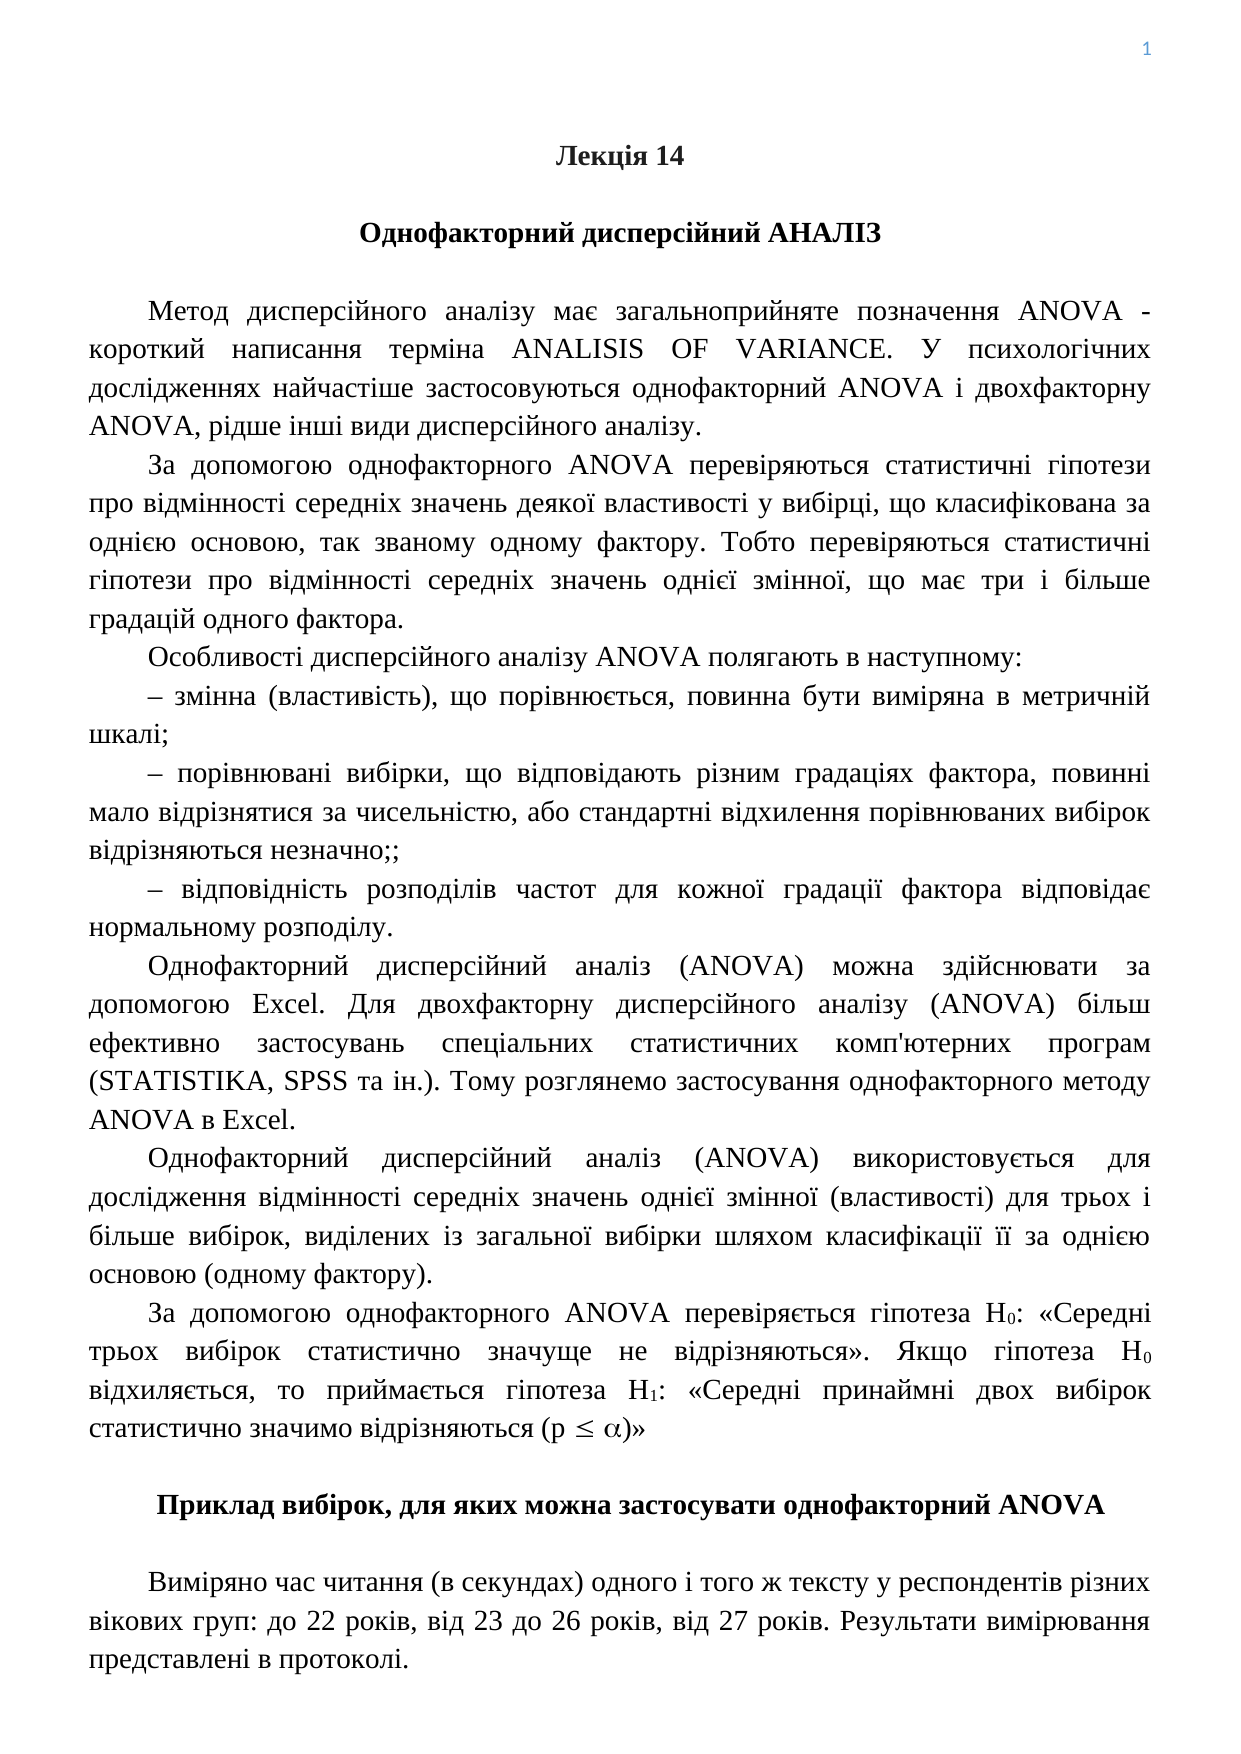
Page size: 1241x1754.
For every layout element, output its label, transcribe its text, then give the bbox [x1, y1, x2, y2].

text – порівнювані вибірки, що відповідають різним градаціях фактора, повинні мало відрізнятися за чисельністю, або стандартні відхилення порівнюваних вибірок відрізняються незначно;; [89, 755, 1152, 866]
text Лекція 14 [89, 138, 1152, 172]
text Однофакторний дисперсійний аналіз (ANOVA) можна здійснювати за допомогою Excel. Для двохфакторну дисперсійного аналізу (ANOVA) більш ефективно застосувань спеціальних статистичних комп'ютерних програм (STATISTIKA, SPSS та ін.). Тому розглянемо застосування однофакторного методу ANOVA в Excel. [89, 948, 1152, 1136]
text Метод дисперсійного аналізу має загальноприйняте позначення ANOVA - короткий написання терміна ANALISIS OF VARIANCE. У психологічних дослідженнях найчастіше застосовуються однофакторний ANOVA і двохфакторну ANOVA, рідше інші види дисперсійного аналізу. [89, 293, 1152, 442]
text Однофакторний дисперсійний аналіз (ANOVA) використовується для дослідження відмінності середніх значень однієї змінної (властивості) для трьох і більше вибірок, виділених із загальної вибірки шляхом класифікації її за однією основою (одному фактору). [89, 1141, 1152, 1290]
text За допомогою однофакторного ANOVA перевіряються статистичні гіпотези про відмінності середніх значень деякої властивості у вибірці, що класифікована за однією основою, так званому одному фактору. Тобто перевіряються статистичні гіпотези про відмінності середніх значень однієї змінної, що має три і більше градацій одного фактора. [89, 447, 1152, 634]
text Виміряно час читання (в секундах) одного і того ж тексту у респондентів різних вікових груп: до 22 років, від 23 до 26 років, від 27 років. Результати вимірювання представлені в протоколі. [89, 1564, 1152, 1675]
text – відповідність розподілів частот для кожної градації фактора відповідає нормальному розподілу. [89, 871, 1152, 943]
text Приклад вибірок, для яких можна застосувати однофакторний ANOVA [51, 1487, 1152, 1521]
text Однофакторний дисперсійний АНАЛІЗ [89, 216, 1152, 249]
text За допомогою однофакторного ANOVA перевіряється гіпотеза Н0: «Середні трьох вибірок статистично значуще не відрізняються». Якщо гіпотеза Н0 відхиляється, то приймається гіпотеза Н1: «Середні принаймні двох вибірок статистично значимо відрізняються (р )» [89, 1295, 1152, 1444]
text – змінна (властивість), що порівнюється, повинна бути виміряна в метричній шкалі; [89, 678, 1152, 750]
text Особливості дисперсійного аналізу ANOVA полягають в наступному: [89, 639, 1152, 673]
